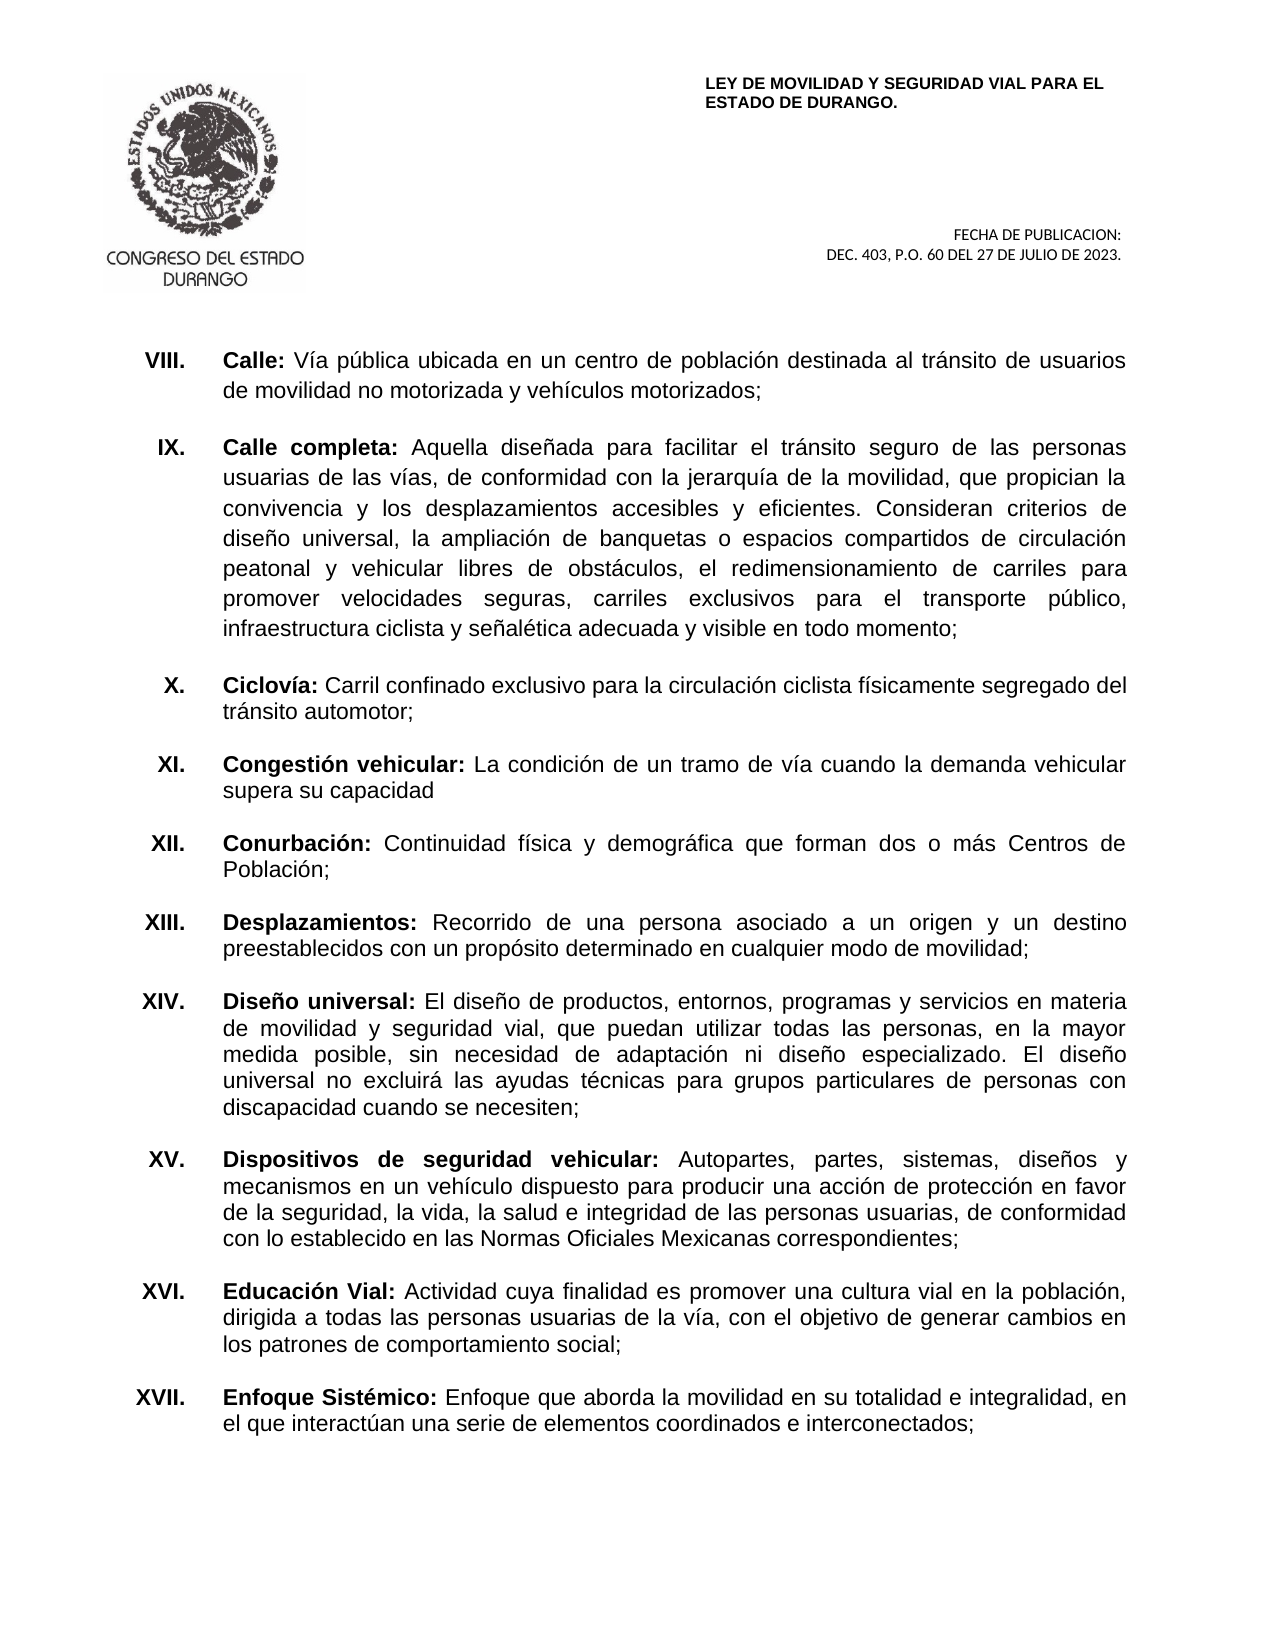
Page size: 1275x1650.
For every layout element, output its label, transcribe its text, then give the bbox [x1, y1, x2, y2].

list Enfoque Sistémico: Enfoque que aborda la movilidad en su totalidad e integralidad, en el que interactúan una serie de elementos coordinados e interconectados; [185, 1383, 1127, 1436]
list Dispositivos de seguridad vehicular: Autopartes, partes, sistemas, diseños y mecanismos en un vehículo dispuesto para producir una acción de protección en favor de la seguridad, la vida, la salud e integridad de las personas usuarias, de conformidad con lo establecido en las Normas Oficiales Mexicanas correspondientes; [185, 1146, 1127, 1252]
list Educación Vial: Actividad cuya finalidad es promover una cultura vial en la población, dirigida a todas las personas usuarias de la vía, con el objetivo de generar cambios en los patrones de comportamiento social; [185, 1278, 1127, 1357]
list Conurbación: Continuidad física y demográfica que forman dos o más Centros de Población; [185, 830, 1127, 883]
list Calle completa: Aquella diseñada para facilitar el tránsito seguro de las personas usuarias de las vías, de conformidad con la jerarquía de la movilidad, que propician la convivencia y los desplazamientos accesibles y eficientes. Consideran criterios de diseño universal, la ampliación de banquetas o espacios compartidos de circulación peatonal y vehicular libres de obstáculos, el redimensionamiento de carriles para promover velocidades seguras, carriles exclusivos para el transporte público, infraestructura ciclista y señalética adecuada y visible en todo momento; [185, 434, 1127, 642]
list Calle: Vía pública ubicada en un centro de población destinada al tránsito de usuarios de movilidad no motorizada y vehículos motorizados; [185, 347, 1127, 404]
list Desplazamientos: Recorrido de una persona asociado a un origen y un destino preestablecidos con un propósito determinado en cualquier modo de movilidad; [185, 909, 1127, 962]
list Ciclovía: Carril confinado exclusivo para la circulación ciclista físicamente segregado del tránsito automotor; [185, 672, 1127, 724]
list Diseño universal: El diseño de productos, entornos, programas y servicios en materia de movilidad y seguridad vial, que puedan utilizar todas las personas, en la mayor medida posible, sin necesidad de adaptación ni diseño especializado. El diseño universal no excluirá las ayudas técnicas para grupos particulares de personas con discapacidad cuando se necesiten; [185, 988, 1127, 1120]
picture [102, 73, 306, 293]
list Congestión vehicular: La condición de un tramo de vía cuando la demanda vehicular supera su capacidad [185, 751, 1127, 804]
